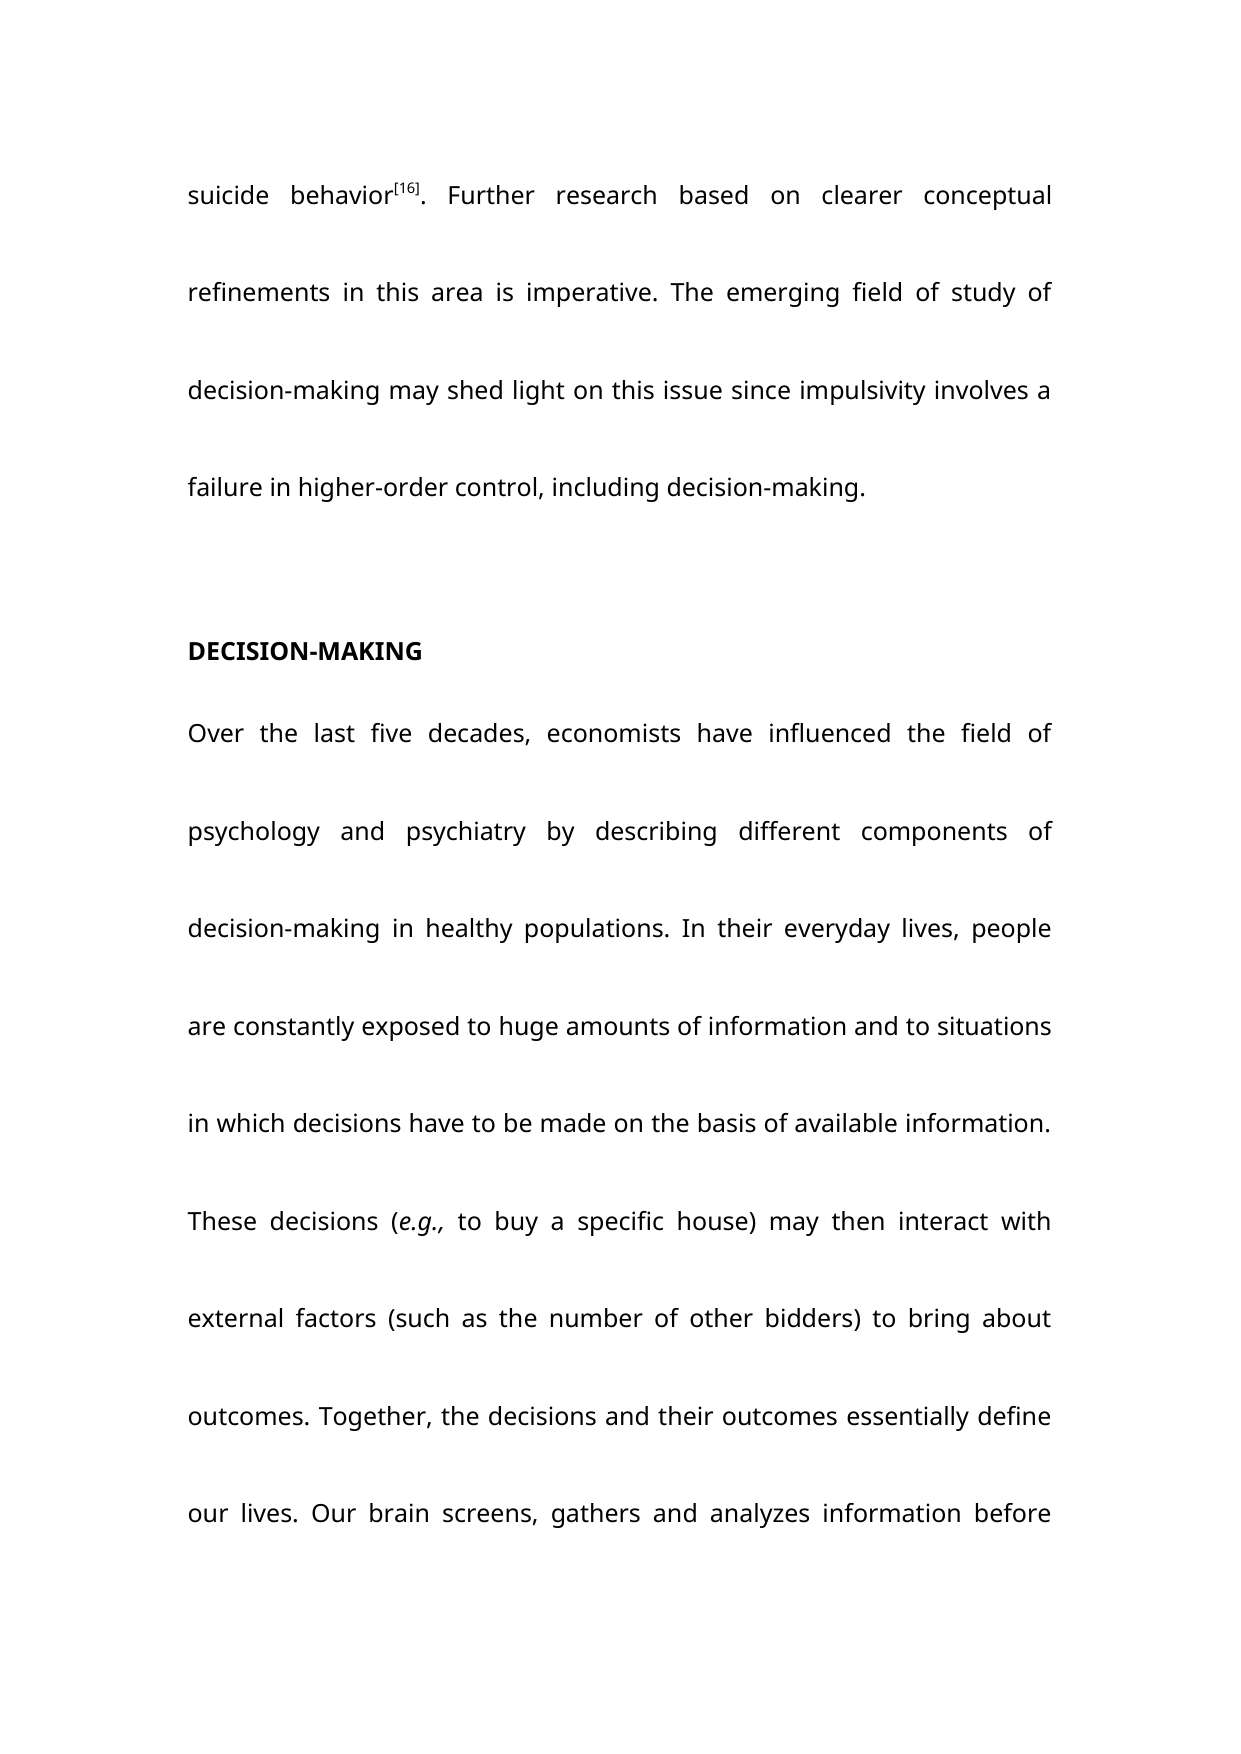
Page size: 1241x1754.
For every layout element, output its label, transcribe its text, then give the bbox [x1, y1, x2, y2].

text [187, 700, 1053, 1545]
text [187, 162, 1053, 519]
text DECISION-MAKING [187, 618, 1053, 683]
